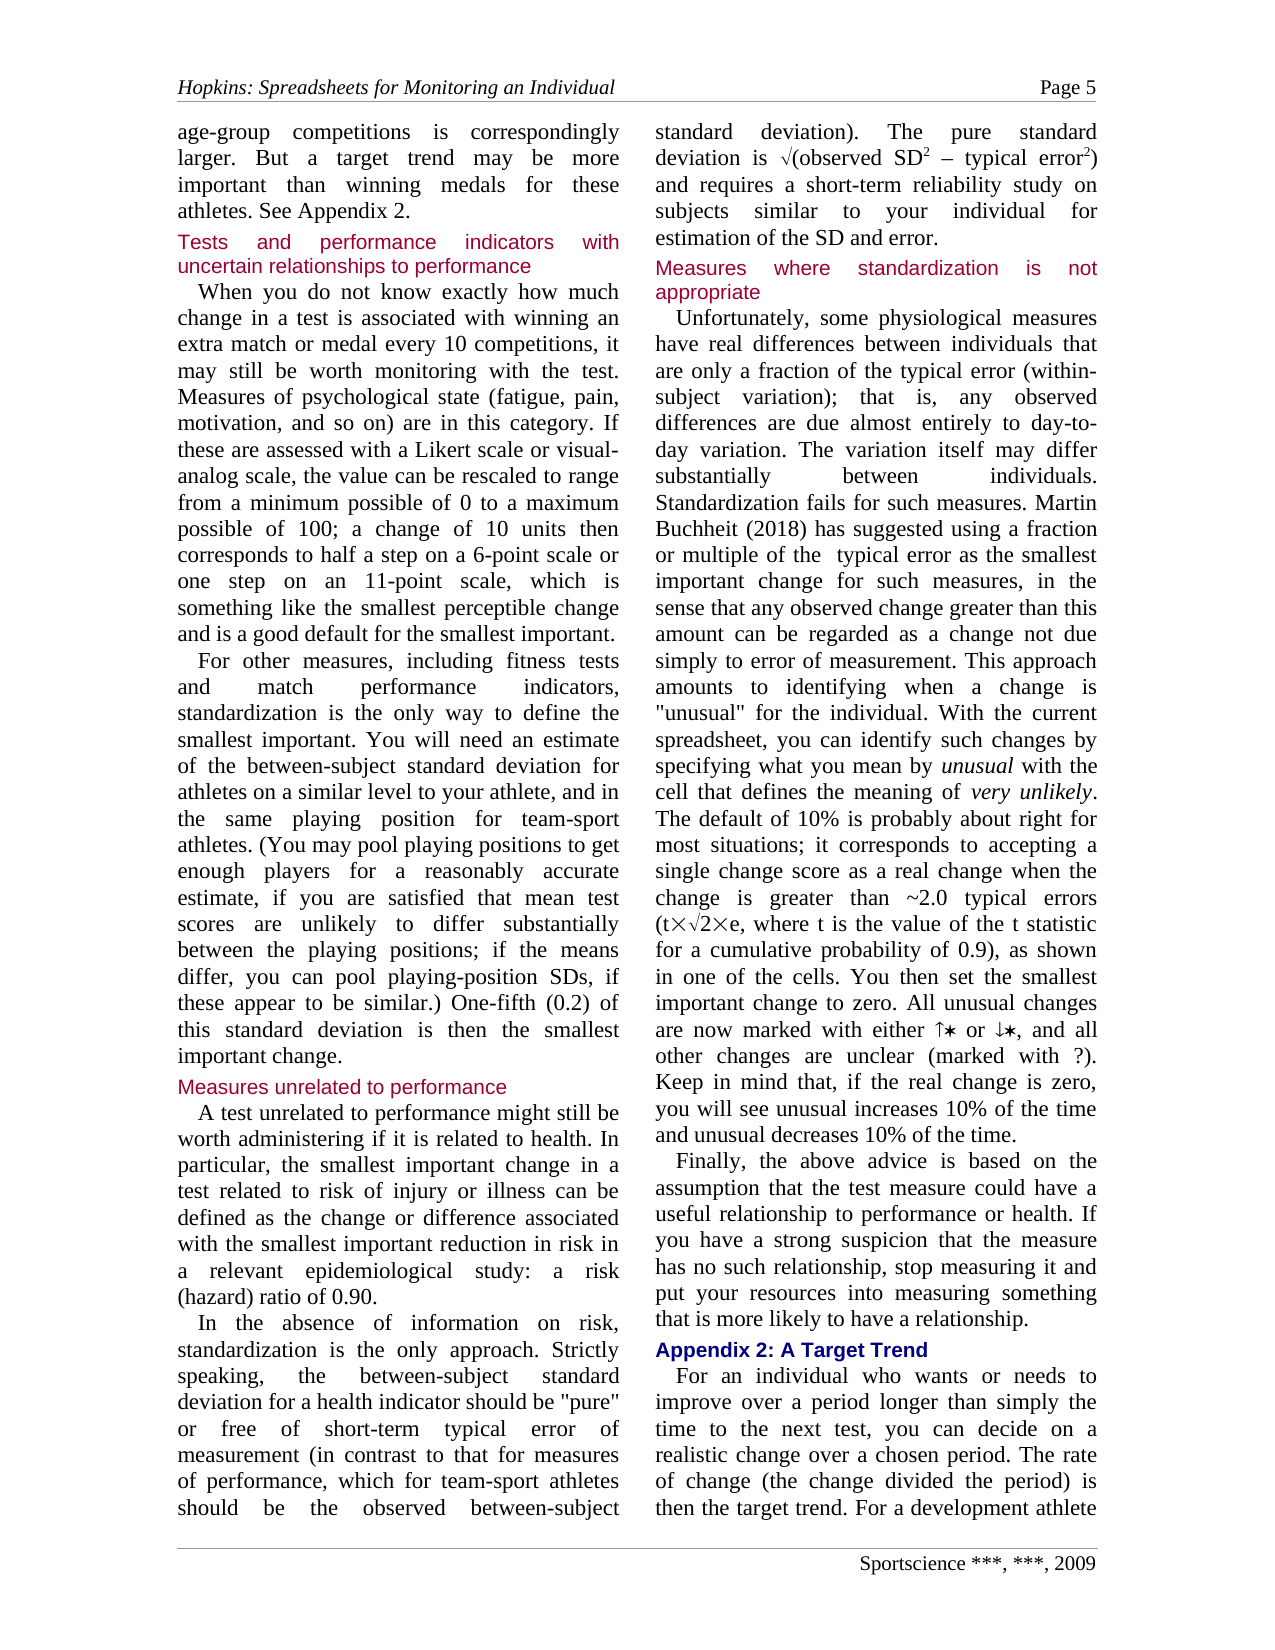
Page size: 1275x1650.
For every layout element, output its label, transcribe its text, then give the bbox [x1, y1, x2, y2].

subtitle Measures unrelated to performance [177, 1074, 620, 1098]
text Finally, the above advice is based on the assumption that the test measure could have a useful relationship to performance or health. If you have a strong suspicion that the measure has no such relationship, stop measuring it and put your resources into measuring something that is more likely to have a relationship. [655, 1147, 1098, 1332]
text When you do not know exactly how much change in a test is associated with winning an extra match or medal every 10 competitions, it may still be worth monitoring with the test. Measures of psychological state (fatigue, pain, motivation, and so on) are in this category. If these are assessed with a Likert scale or visual-analog scale, the value can be rescaled to range from a minimum possible of 0 to a maximum possible of 100; a change of 10 units then corresponds to half a step on a 6-point scale or one step on an 11-point scale, which is something like the smallest perceptible change and is a good default for the smallest important. [177, 278, 620, 647]
text In the absence of information on risk, standardization is the only approach. Strictly speaking, the between-subject standard deviation for a health indicator should be "pure" or free of short-term typical error of measurement (in contrast to that for measures of performance, which for team-sport athletes should be the observed between-subject standard deviation). The pure standard deviation is (observed SD2 – typical error2) and requires a short-term reliability study on subjects similar to your individual for estimation of the SD and error. [655, 118, 1098, 250]
subtitle Appendix 2: A Target Trend [655, 1338, 1098, 1362]
text A test unrelated to performance might still be worth administering if it is related to health. In particular, the smallest important change in a test related to risk of injury or illness can be defined as the change or difference associated with the smallest important reduction in risk in a relevant epidemiological study: a risk (hazard) ratio of 0.90. [177, 1098, 620, 1309]
text Unfortunately, some physiological measures have real differences between individuals that are only a fraction of the typical error (within-subject variation); that is, any observed differences are due almost entirely to day-to-day variation. The variation itself may differ substantially between individuals. Standardization fails for such measures. Martin Buchheit (2018) has suggested using a fraction or multiple of the typical error as the smallest important change for such measures, in the sense that any observed change greater than this amount can be regarded as a change not due simply to error of measurement. This approach amounts to identifying when a change is "unusual" for the individual. With the current spreadsheet, you can identify such changes by specifying what you mean by unusual with the cell that defines the meaning of very unlikely. The default of 10% is probably about right for most situations; it corresponds to accepting a single change score as a real change when the change is greater than ~2.0 typical errors (t2e, where t is the value of the t statistic for a cumulative probability of 0.9), as shown in one of the cells. You then set the smallest important change to zero. All unusual changes are now marked with either or , and all other changes are unclear (marked with ?). Keep in mind that, if the real change is zero, you will see unusual increases 10% of the time and unusual decreases 10% of the time. [655, 304, 1098, 1147]
subtitle Tests and performance indicators with uncertain relationships to performance [177, 230, 620, 278]
subtitle Measures where standardization is not appropriate [655, 256, 1098, 304]
text In the absence of information on risk, standardization is the only approach. Strictly speaking, the between-subject standard deviation for a health indicator should be "pure" or free of short-term typical error of measurement (in contrast to that for measures of performance, which for team-sport athletes should be the observed between-subject standard deviation). The pure standard deviation is (observed SD2 – typical error2) and requires a short-term reliability study on subjects similar to your individual for estimation of the SD and error. [177, 1309, 620, 1520]
text For other measures, including fitness tests and match performance indicators, standardization is the only way to define the smallest important. You will need an estimate of the between-subject standard deviation for athletes on a similar level to your athlete, and in the same playing position for team-sport athletes. (You may pool playing positions to get enough players for a reasonably accurate estimate, if you are satisfied that mean test scores are unlikely to differ substantially between the playing positions; if the means differ, you can pool playing-position SDs, if these appear to be similar.) One-fifth (0.2) of this standard deviation is then the smallest important change. [177, 647, 620, 1068]
